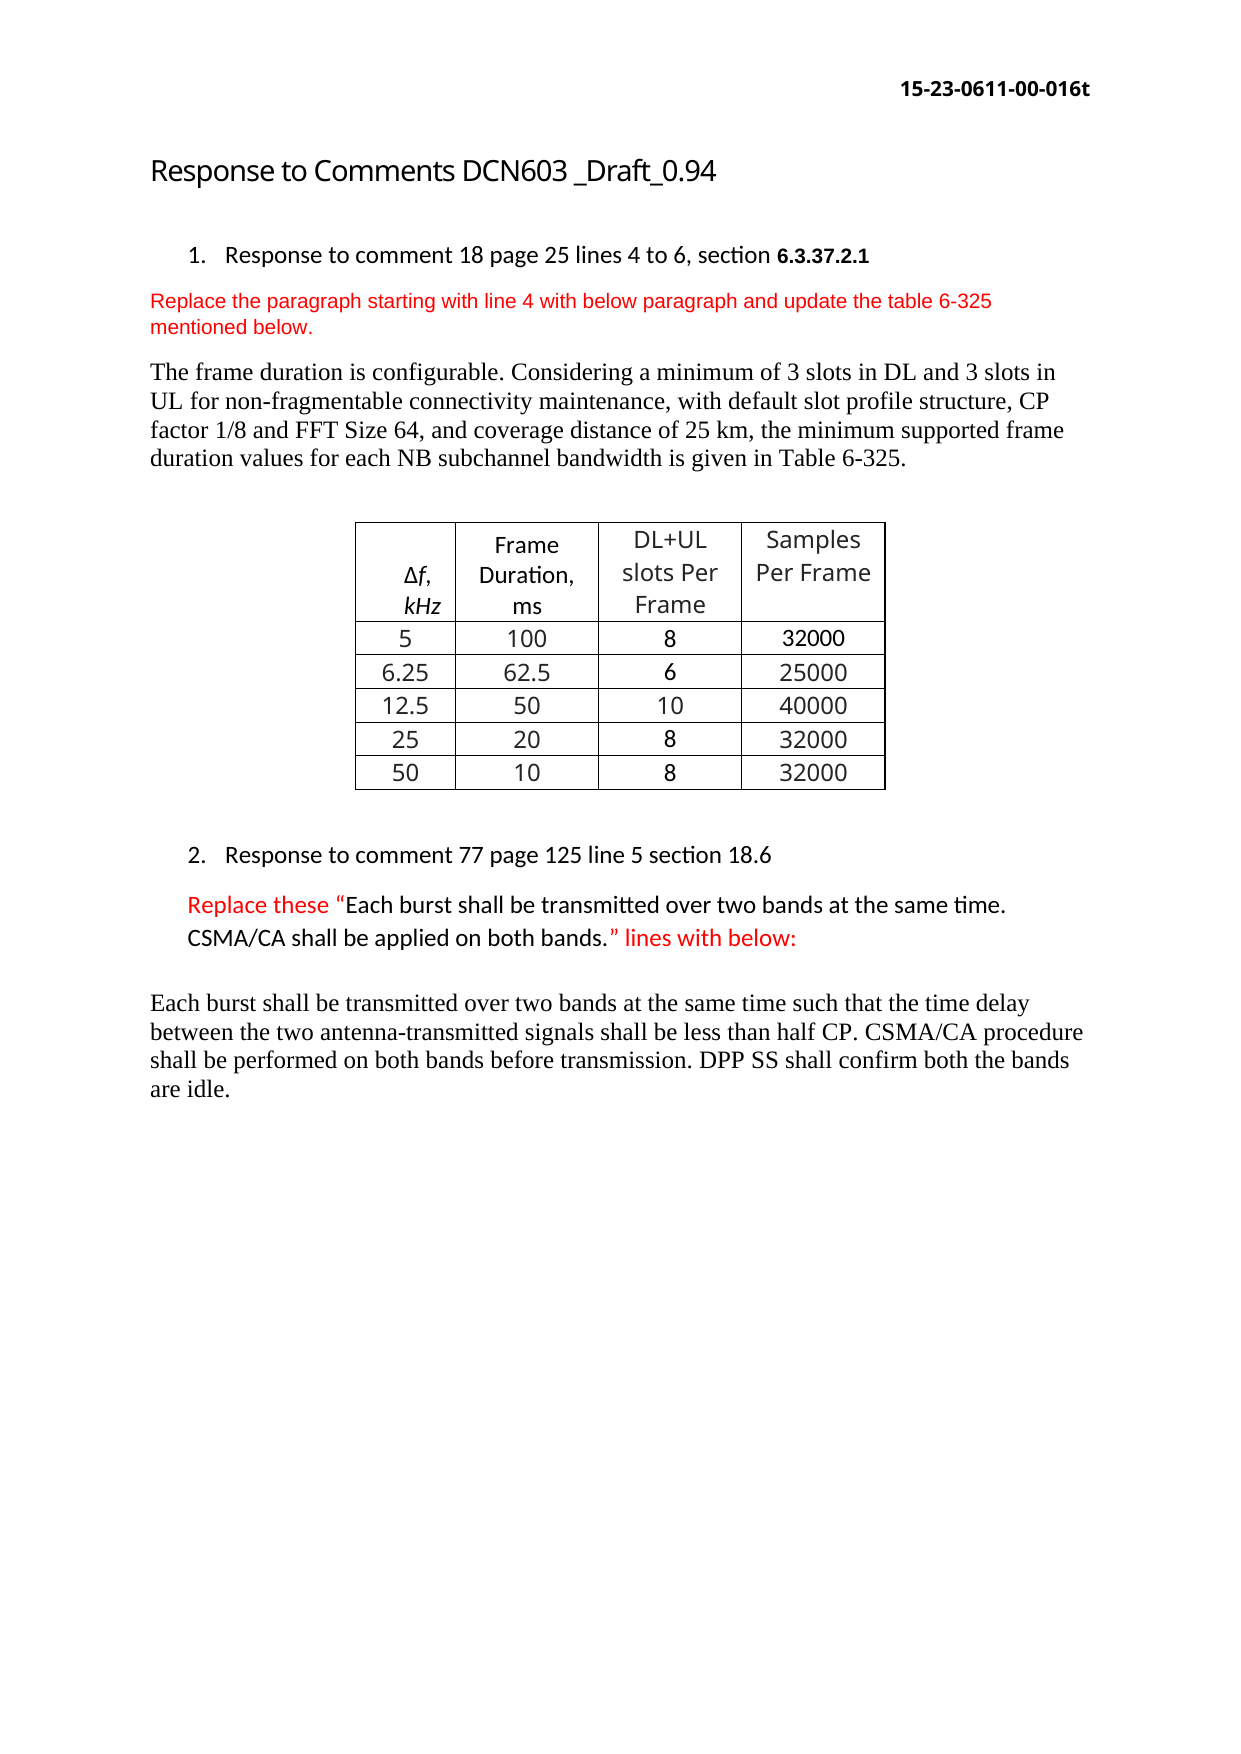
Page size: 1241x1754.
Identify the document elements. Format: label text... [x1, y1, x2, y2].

table_cell 25 [356, 723, 455, 755]
table_cell 32000 [742, 756, 884, 789]
text Replace these “Each burst shall be transmitted over two bands at the same time. CSMA/CA shall be applied on both bands.” lines with below: [187, 889, 1090, 952]
table_header Samples Per Frame [742, 523, 884, 621]
title Response to Comments DCN603 _Draft_0.94 [150, 150, 1090, 190]
table_cell 6.25 [356, 655, 455, 688]
table_cell 20 [456, 723, 598, 755]
table_cell 50 [456, 689, 598, 722]
table_cell 8 [599, 622, 741, 654]
table_cell 100 [456, 622, 598, 654]
text Each burst shall be transmitted over two bands at the same time such that the time delay between the two antenna-transmitted signals shall be less than half CP. CSMA/CA procedure shall be performed on both bands before transmission. DPP SS shall confirm both the bands are idle. [150, 988, 1090, 1103]
text Replace the paragraph starting with line 4 with below paragraph and update the table 6-325 mentioned below. [150, 289, 1090, 339]
table_cell 12.5 [356, 689, 455, 722]
table_cell 8 [599, 756, 741, 789]
table_cell 32000 [742, 723, 884, 755]
text The frame duration is configurable. Considering a minimum of 3 slots in DL and 3 slots in UL for non-fragmentable connectivity maintenance, with default slot profile structure, CP factor 1/8 and FFT Size 64, and coverage distance of 25 km, the minimum supported frame duration values for each NB subchannel bandwidth is given in Table 6-325. [150, 357, 1090, 472]
list Response to comment 18 page 25 lines 4 to 6, section 6.3.37.2.1 [187, 239, 1090, 270]
table_cell 25000 [742, 655, 884, 688]
table_cell 50 [356, 756, 455, 789]
table_cell 62.5 [456, 655, 598, 688]
table_cell 8 [599, 723, 741, 755]
table_cell 32000 [742, 622, 884, 654]
table_header DL+UL slots Per Frame [599, 523, 741, 621]
list Response to comment 77 page 125 line 5 section 18.6 [187, 839, 1090, 870]
table_header Δf, kHz [356, 523, 455, 621]
table_cell 5 [356, 622, 455, 654]
table_cell 6 [599, 655, 741, 688]
table_cell 40000 [742, 689, 884, 722]
table_header Frame Duration, ms [456, 523, 598, 621]
table_cell 10 [599, 689, 741, 722]
table_cell 10 [456, 756, 598, 789]
